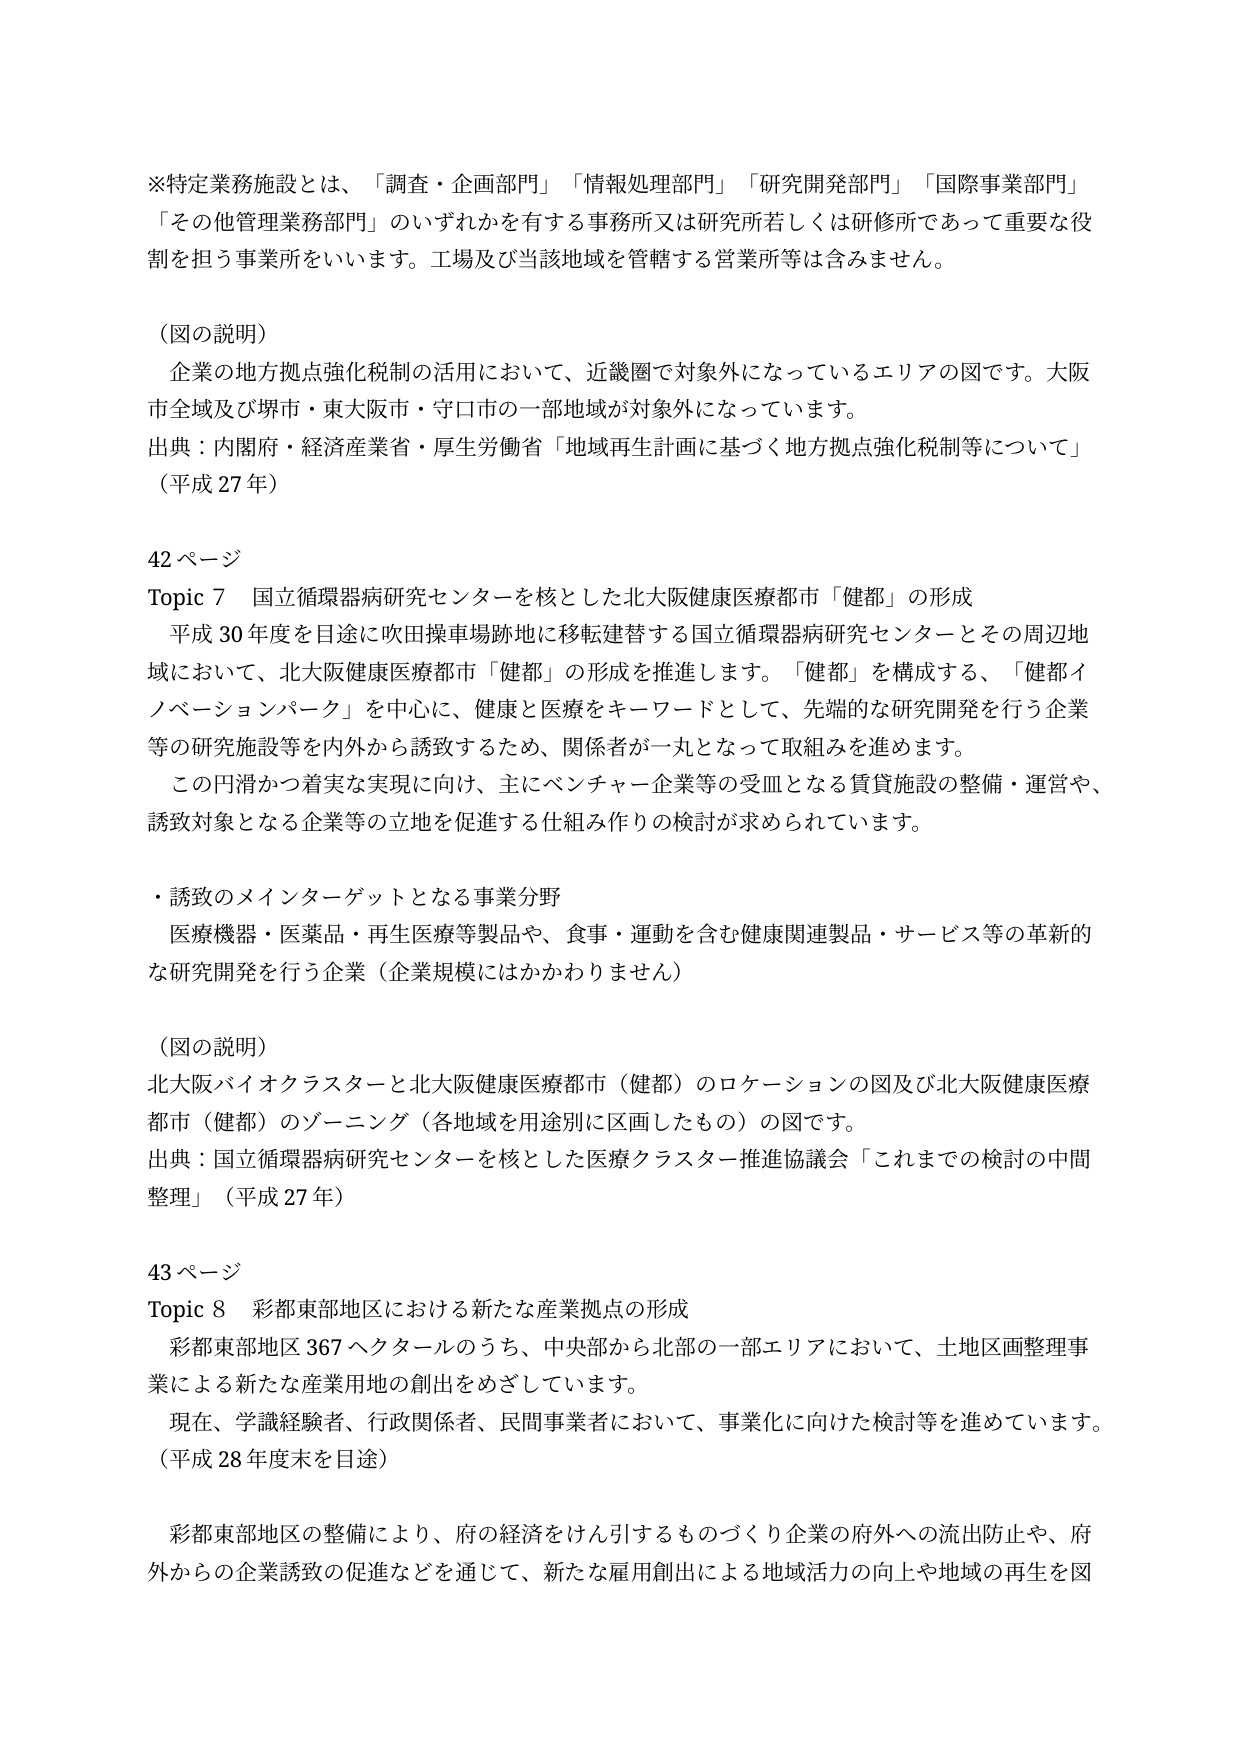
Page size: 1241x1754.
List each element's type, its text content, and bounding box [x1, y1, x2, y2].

text Topic８ 彩都東部地区における新たな産業拠点の形成 [148, 1289, 1092, 1327]
text 北大阪バイオクラスターと北大阪健康医療都市（健都）のロケーションの図及び北大阪健康医療都市（健都）のゾーニング（各地域を用途別に区画したもの）の図です。 [148, 1064, 1092, 1139]
text 出典：国立循環器病研究センターを核とした医療クラスター推進協議会「これまでの検討の中間整理」（平成27年） [148, 1139, 1092, 1214]
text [148, 1514, 1092, 1589]
text 平成30年度を目途に吹田操車場跡地に移転建替する国立循環器病研究センターとその周辺地域において、北大阪健康医療都市「健都」の形成を推進します。「健都」を構成する、「健都イノベーションパーク」を中心に、健康と医療をキーワードとして、先端的な研究開発を行う企業等の研究施設等を内外から誘致するため、関係者が一丸となって取組みを進めます。 [148, 614, 1092, 764]
text ※特定業務施設とは、「調査・企画部門」「情報処理部門」「研究開発部門」「国際事業部門」「その他管理業務部門」のいずれかを有する事務所又は研究所若しくは研修所であって重要な役割を担う事業所をいいます。工場及び当該地域を管轄する営業所等は含みません。 [148, 164, 1092, 277]
text （図の説明） [148, 314, 1092, 352]
text Topic７ 国立循環器病研究センターを核とした北大阪健康医療都市「健都」の形成 [148, 577, 1092, 614]
text 企業の地方拠点強化税制の活用において、近畿圏で対象外になっているエリアの図です。大阪市全域及び堺市・東大阪市・守口市の一部地域が対象外になっています。 [148, 352, 1092, 427]
text ・誘致のメインターゲットとなる事業分野 [148, 877, 1092, 914]
text 彩都東部地区367ヘクタールのうち、中央部から北部の一部エリアにおいて、土地区画整理事業による新たな産業用地の創出をめざしています。 [148, 1327, 1092, 1402]
text この円滑かつ着実な実現に向け、主にベンチャー企業等の受皿となる賃貸施設の整備・運営や、誘致対象となる企業等の立地を促進する仕組み作りの検討が求められています。 [148, 764, 1092, 839]
text 現在、学識経験者、行政関係者、民間事業者において、事業化に向けた検討等を進めています。（平成28年度末を目途） [148, 1402, 1092, 1477]
text 出典：内閣府・経済産業省・厚生労働省「地域再生計画に基づく地方拠点強化税制等について」（平成27年） [148, 427, 1092, 502]
text 43ページ [148, 1252, 1092, 1289]
text （図の説明） [148, 1027, 1092, 1064]
text 42ページ [148, 539, 1092, 577]
text 医療機器・医薬品・再生医療等製品や、食事・運動を含む健康関連製品・サービス等の革新的な研究開発を行う企業（企業規模にはかかわりません） [148, 914, 1092, 989]
